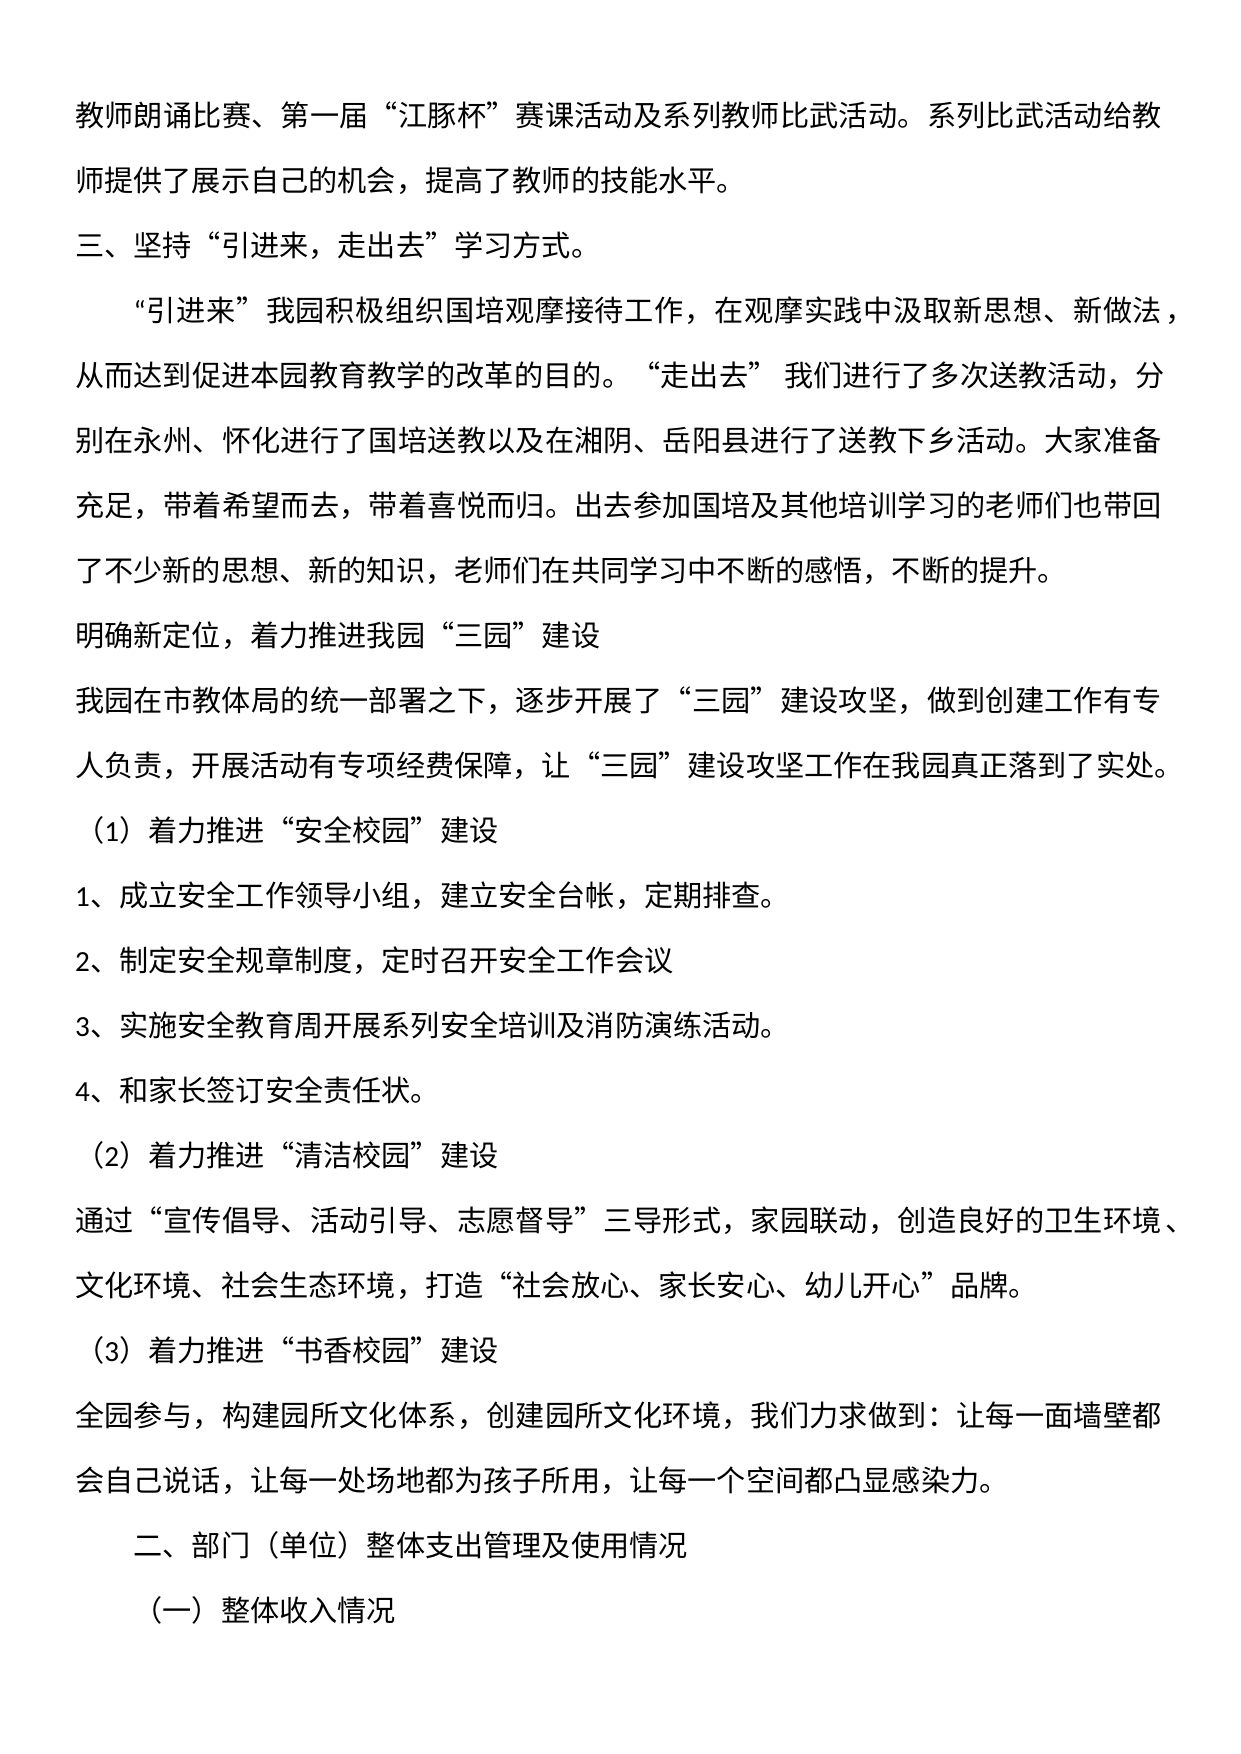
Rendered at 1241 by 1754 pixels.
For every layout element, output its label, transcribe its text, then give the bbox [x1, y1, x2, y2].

text 1、成立安全工作领导小组，建立安全台帐，定期排查。 [75, 861, 1165, 926]
text 我园在市教体局的统一部署之下，逐步开展了“三园”建设攻坚，做到创建工作有专人负责，开展活动有专项经费保障，让“三园”建设攻坚工作在我园真正落到了实处。 [75, 666, 1165, 796]
text 4、和家长签订安全责任状。 [75, 1056, 1165, 1121]
text 3、实施安全教育周开展系列安全培训及消防演练活动。 [75, 991, 1165, 1056]
text 通过“宣传倡导、活动引导、志愿督导”三导形式，家园联动，创造良好的卫生环境、文化环境、社会生态环境，打造“社会放心、家长安心、幼儿开心”品牌。 [75, 1186, 1165, 1316]
text 2、制定安全规章制度，定时召开安全工作会议 [75, 926, 1165, 991]
text “引进来”我园积极组织国培观摩接待工作，在观摩实践中汲取新思想、新做法，从而达到促进本园教育教学的改革的目的。“走出去” 我们进行了多次送教活动，分别在永州、怀化进行了国培送教以及在湘阴、岳阳县进行了送教下乡活动。大家准备充足，带着希望而去，带着喜悦而归。出去参加国培及其他培训学习的老师们也带回了不少新的思想、新的知识，老师们在共同学习中不断的感悟，不断的提升。 [75, 276, 1165, 601]
text （一）整体收入情况 [75, 1576, 1165, 1641]
text （2）着力推进“清洁校园”建设 [75, 1121, 1165, 1186]
text 明确新定位，着力推进我园“三园”建设 [75, 601, 1165, 666]
text 二、部门（单位）整体支出管理及使用情况 [75, 1511, 1165, 1576]
text 全园参与，构建园所文化体系，创建园所文化环境，我们力求做到：让每一面墙壁都会自己说话，让每一处场地都为孩子所用，让每一个空间都凸显感染力。 [75, 1381, 1165, 1511]
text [75, 81, 1165, 211]
list 坚持“引进来，走出去”学习方式。 [75, 211, 1165, 276]
text （3）着力推进“书香校园”建设 [75, 1316, 1165, 1381]
text （1）着力推进“安全校园”建设 [75, 796, 1165, 861]
